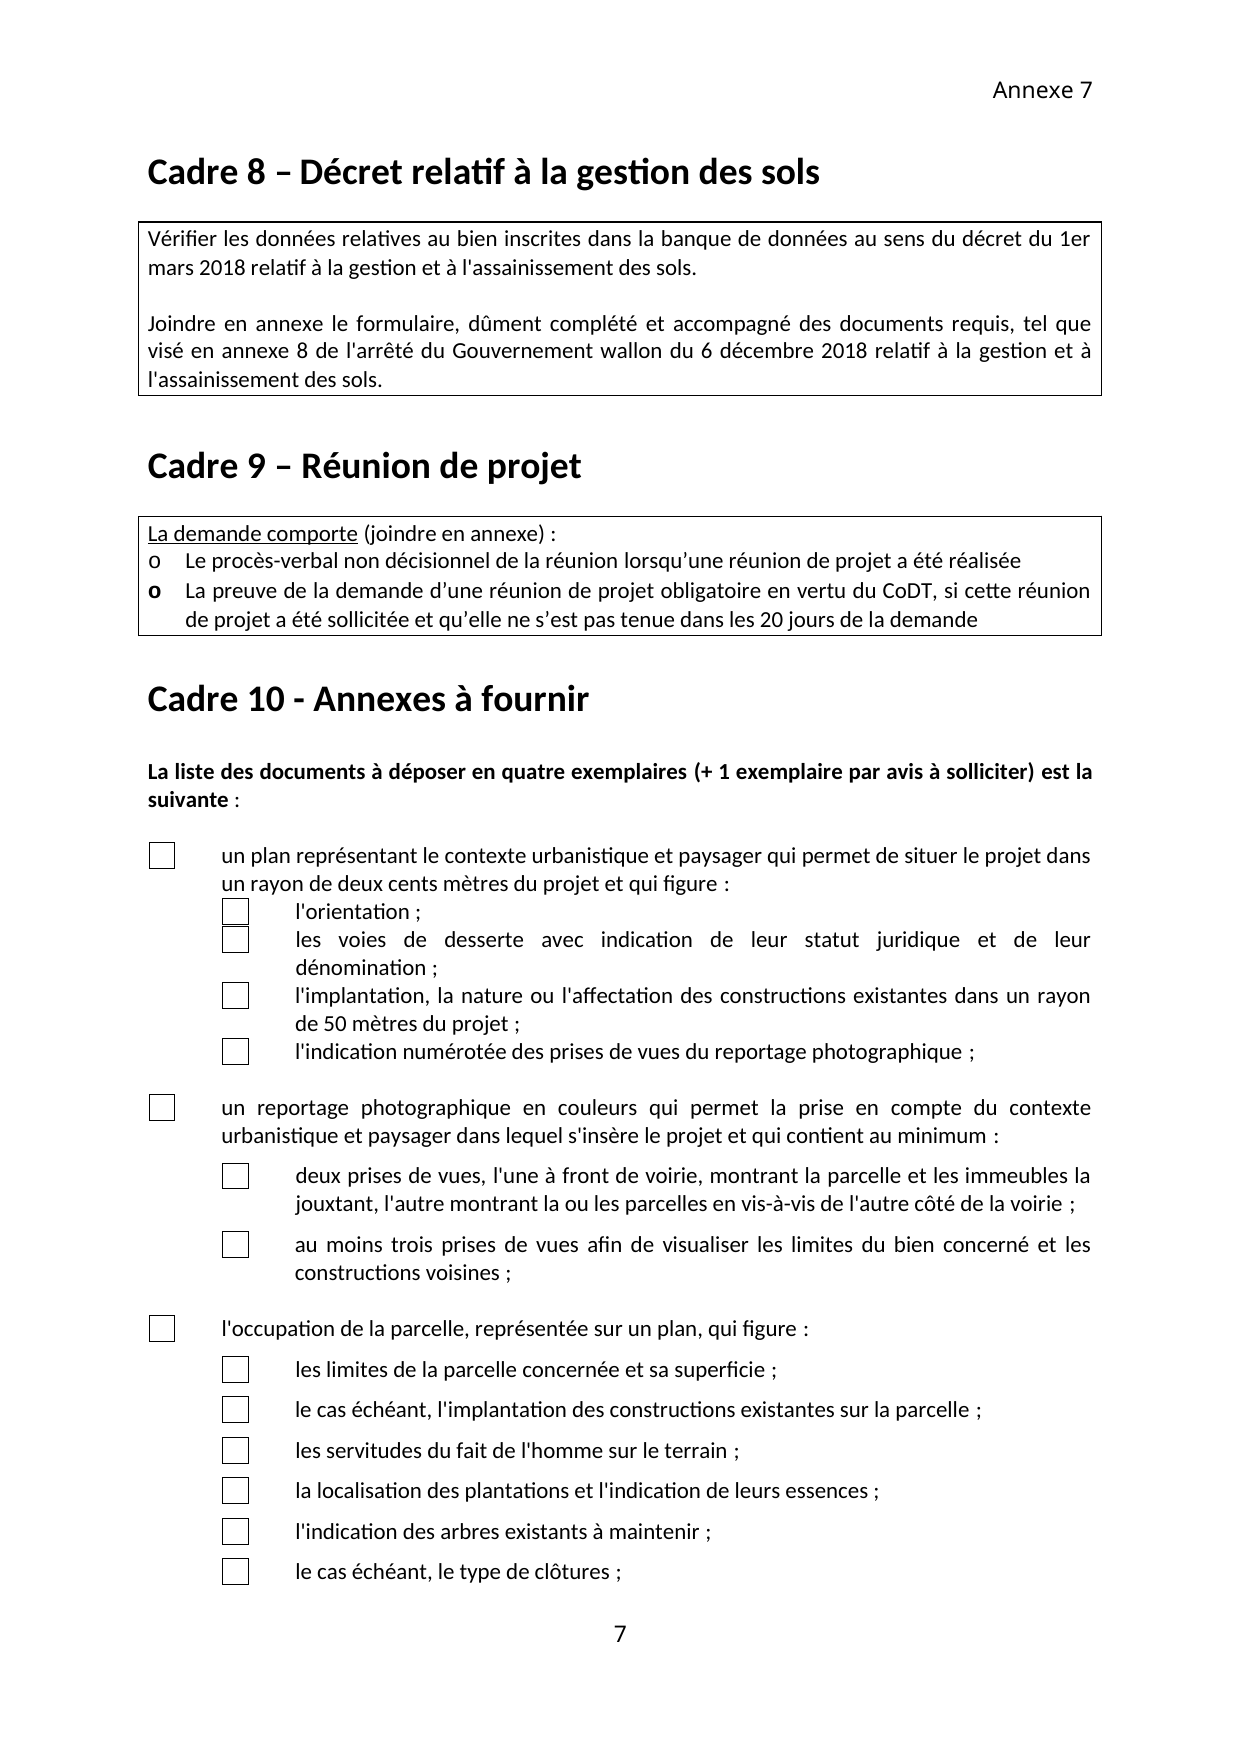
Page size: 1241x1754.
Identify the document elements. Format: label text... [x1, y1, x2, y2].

text Cadre 8 – Décret relatif à la gestion des sols [148, 148, 1093, 193]
text l'indication des arbres existants à maintenir ; [148, 1517, 1093, 1545]
text La demande comporte (joindre en annexe) : [139, 517, 1101, 547]
text deux prises de vues, l'une à front de voirie, montrant la parcelle et les immeubles la jouxtant, l'autre montrant la ou les parcelles en vis-à-vis de l'autre côté de la voirie ; [221, 1162, 1093, 1218]
text la localisation des plantations et l'indication de leurs essences ; [148, 1476, 1093, 1504]
text l'orientation ; [148, 897, 1093, 925]
text Cadre 9 – Réunion de projet [148, 442, 1093, 487]
list La preuve de la demande d’une réunion de projet obligatoire en vertu du CoDT, si cette réunion de projet a été sollicitée et qu’elle ne s’est pas tenue dans les 20 jours de la demande [139, 573, 1101, 635]
text La liste des documents à déposer en quatre exemplaires (+ 1 exemplaire par avis à solliciter) est la suivante : [148, 757, 1093, 813]
text l'implantation, la nature ou l'affectation des constructions existantes dans un rayon de 50 mètres du projet ; [221, 981, 1093, 1037]
text Joindre en annexe le formulaire, dûment complété et accompagné des documents requis, tel que visé en annexe 8 de l'arrêté du Gouvernement wallon du 6 décembre 2018 relatif à la gestion et à l'assainissement des sols. [139, 306, 1101, 395]
text les servitudes du fait de l'homme sur le terrain ; [148, 1436, 1093, 1464]
text Vérifier les données relatives au bien inscrites dans la banque de données au sens du décret du 1er mars 2018 relatif à la gestion et à l'assainissement des sols. [139, 223, 1101, 281]
text le cas échéant, le type de clôtures ; [148, 1557, 1093, 1585]
text l'occupation de la parcelle, représentée sur un plan, qui figure : [148, 1314, 1093, 1342]
text l'indication numérotée des prises de vues du reportage photographique ; [221, 1037, 1093, 1065]
text au moins trois prises de vues afin de visualiser les limites du bien concerné et les constructions voisines ; [221, 1230, 1093, 1286]
text Cadre 10 - Annexes à fournir [148, 674, 1093, 720]
text un plan représentant le contexte urbanistique et paysager qui permet de situer le projet dans un rayon de deux cents mètres du projet et qui figure : [148, 841, 1093, 897]
text le cas échéant, l'implantation des constructions existantes sur la parcelle ; [221, 1395, 1093, 1423]
list Le procès-verbal non décisionnel de la réunion lorsqu’une réunion de projet a été réalisée [148, 547, 1093, 573]
text un reportage photographique en couleurs qui permet la prise en compte du contexte urbanistique et paysager dans lequel s'insère le projet et qui contient au minimum : [148, 1093, 1093, 1149]
text les voies de desserte avec indication de leur statut juridique et de leur dénomination ; [221, 925, 1093, 981]
text les limites de la parcelle concernée et sa superficie ; [148, 1355, 1093, 1383]
